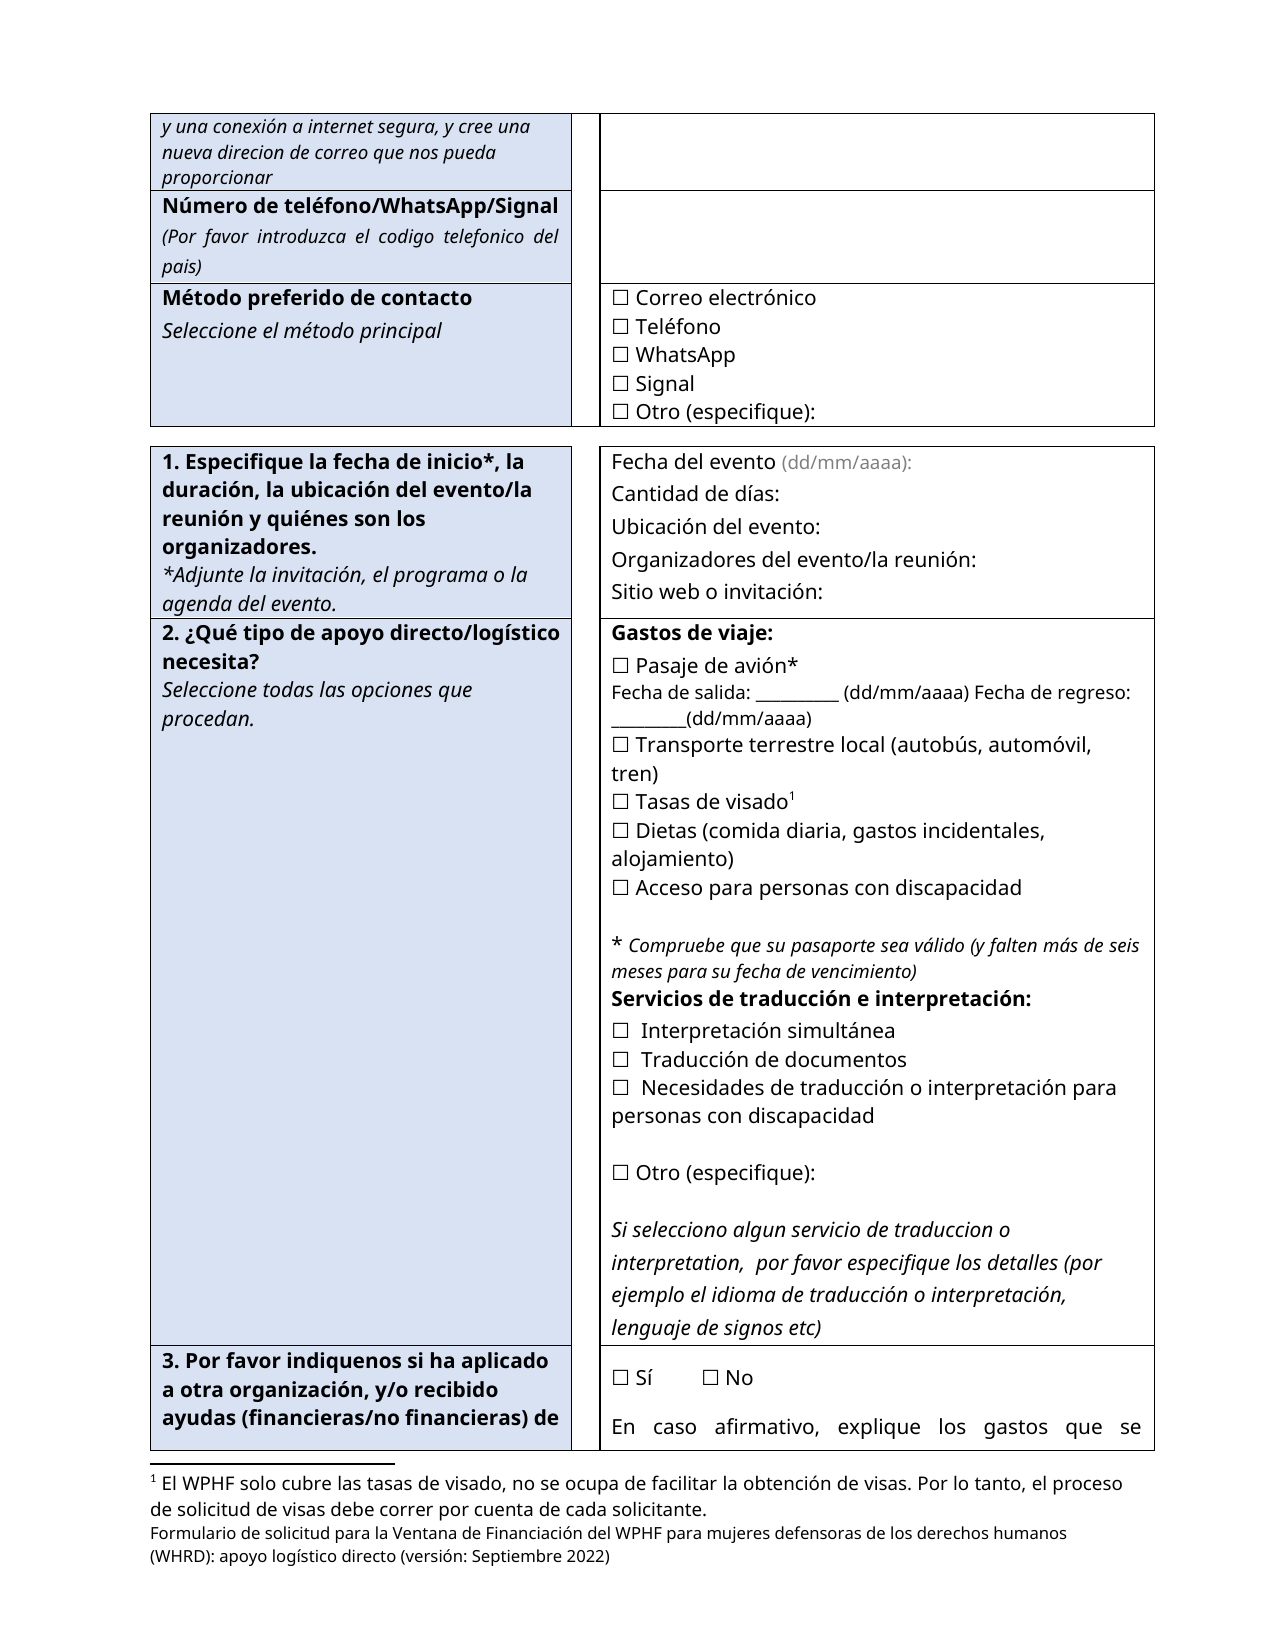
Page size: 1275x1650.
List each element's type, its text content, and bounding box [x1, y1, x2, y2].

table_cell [151, 114, 571, 190]
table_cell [601, 1346, 1154, 1450]
table_cell Correo electrónico Teléfono WhatsApp Signal Otro (especifique): [601, 284, 1154, 426]
table_cell Método preferido de contacto Seleccione el método principal [151, 284, 571, 426]
table_cell Número de teléfono/WhatsApp/Signal (Por favor introduzca el codigo telefonico del pais) [151, 191, 571, 282]
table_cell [151, 1346, 571, 1450]
table_cell [601, 114, 1154, 190]
table_cell [601, 191, 1154, 282]
table_cell Gastos de viaje: Pasaje de avión* Fecha de salida: __________ (dd/mm/aaaa) Fecha de regreso: _________(dd/mm/aaaa) Transporte terrestre local (autobús, automóvil, tren) Tasas de visado Dietas (comida diaria, gastos incidentales, alojamiento) Acceso para personas con discapacidad * Compruebe que su pasaporte sea válido (y falten más de seis meses para su fecha de vencimiento) Servicios de traducción e interpretación: Interpretación simultánea Traducción de documentos Necesidades de traducción o interpretación para personas con discapacidad Otro (especifique): Si selecciono algun servicio de traduccion o interpretation, por favor especifique los detalles (por ejemplo el idioma de traducción o interpretación, lenguaje de signos etc) [601, 619, 1154, 1345]
table_header Fecha del evento (dd/mm/aaaa): Cantidad de días: Ubicación del evento: Organizadores del evento/la reunión: Sitio web o invitación: [601, 447, 1154, 617]
table_header [572, 446, 599, 1450]
table_header 1. Especifique la fecha de inicio*, la duración, la ubicación del evento/la reunión y quiénes son los organizadores. *Adjunte la invitación, el programa o la agenda del evento. [151, 447, 571, 617]
table_cell 2. ¿Qué tipo de apoyo directo/logístico necesita? Seleccione todas las opciones que procedan. [151, 619, 571, 1345]
